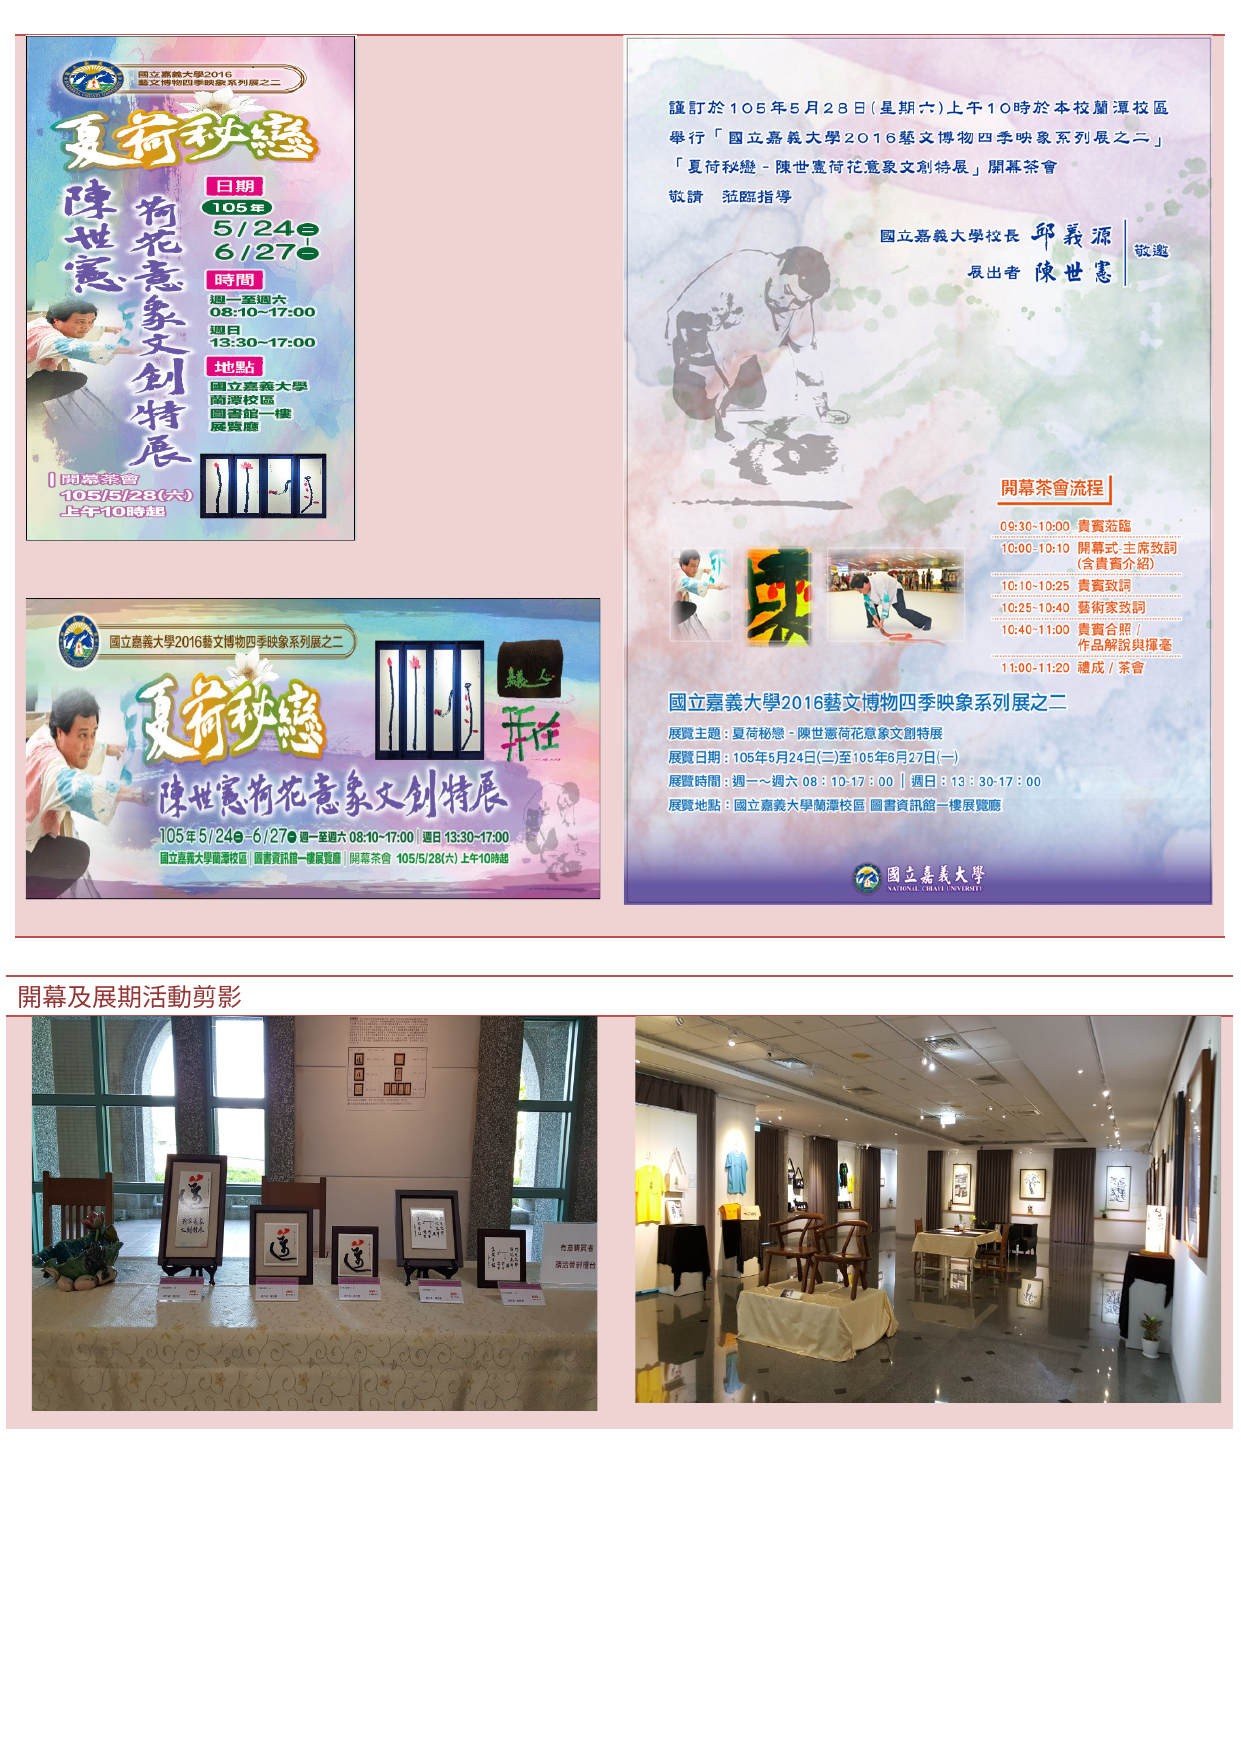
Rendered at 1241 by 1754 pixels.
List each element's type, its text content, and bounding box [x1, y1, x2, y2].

picture [635, 1016, 1222, 1403]
table_cell [6, 1017, 623, 1429]
picture [25, 598, 601, 900]
picture [31, 1016, 598, 1411]
picture [25, 35, 357, 541]
table_cell [612, 36, 1224, 936]
picture [623, 35, 1213, 905]
table_cell [623, 1017, 1233, 1429]
table_cell [15, 36, 612, 936]
table_header 開幕及展期活動剪影 [6, 977, 1233, 1015]
